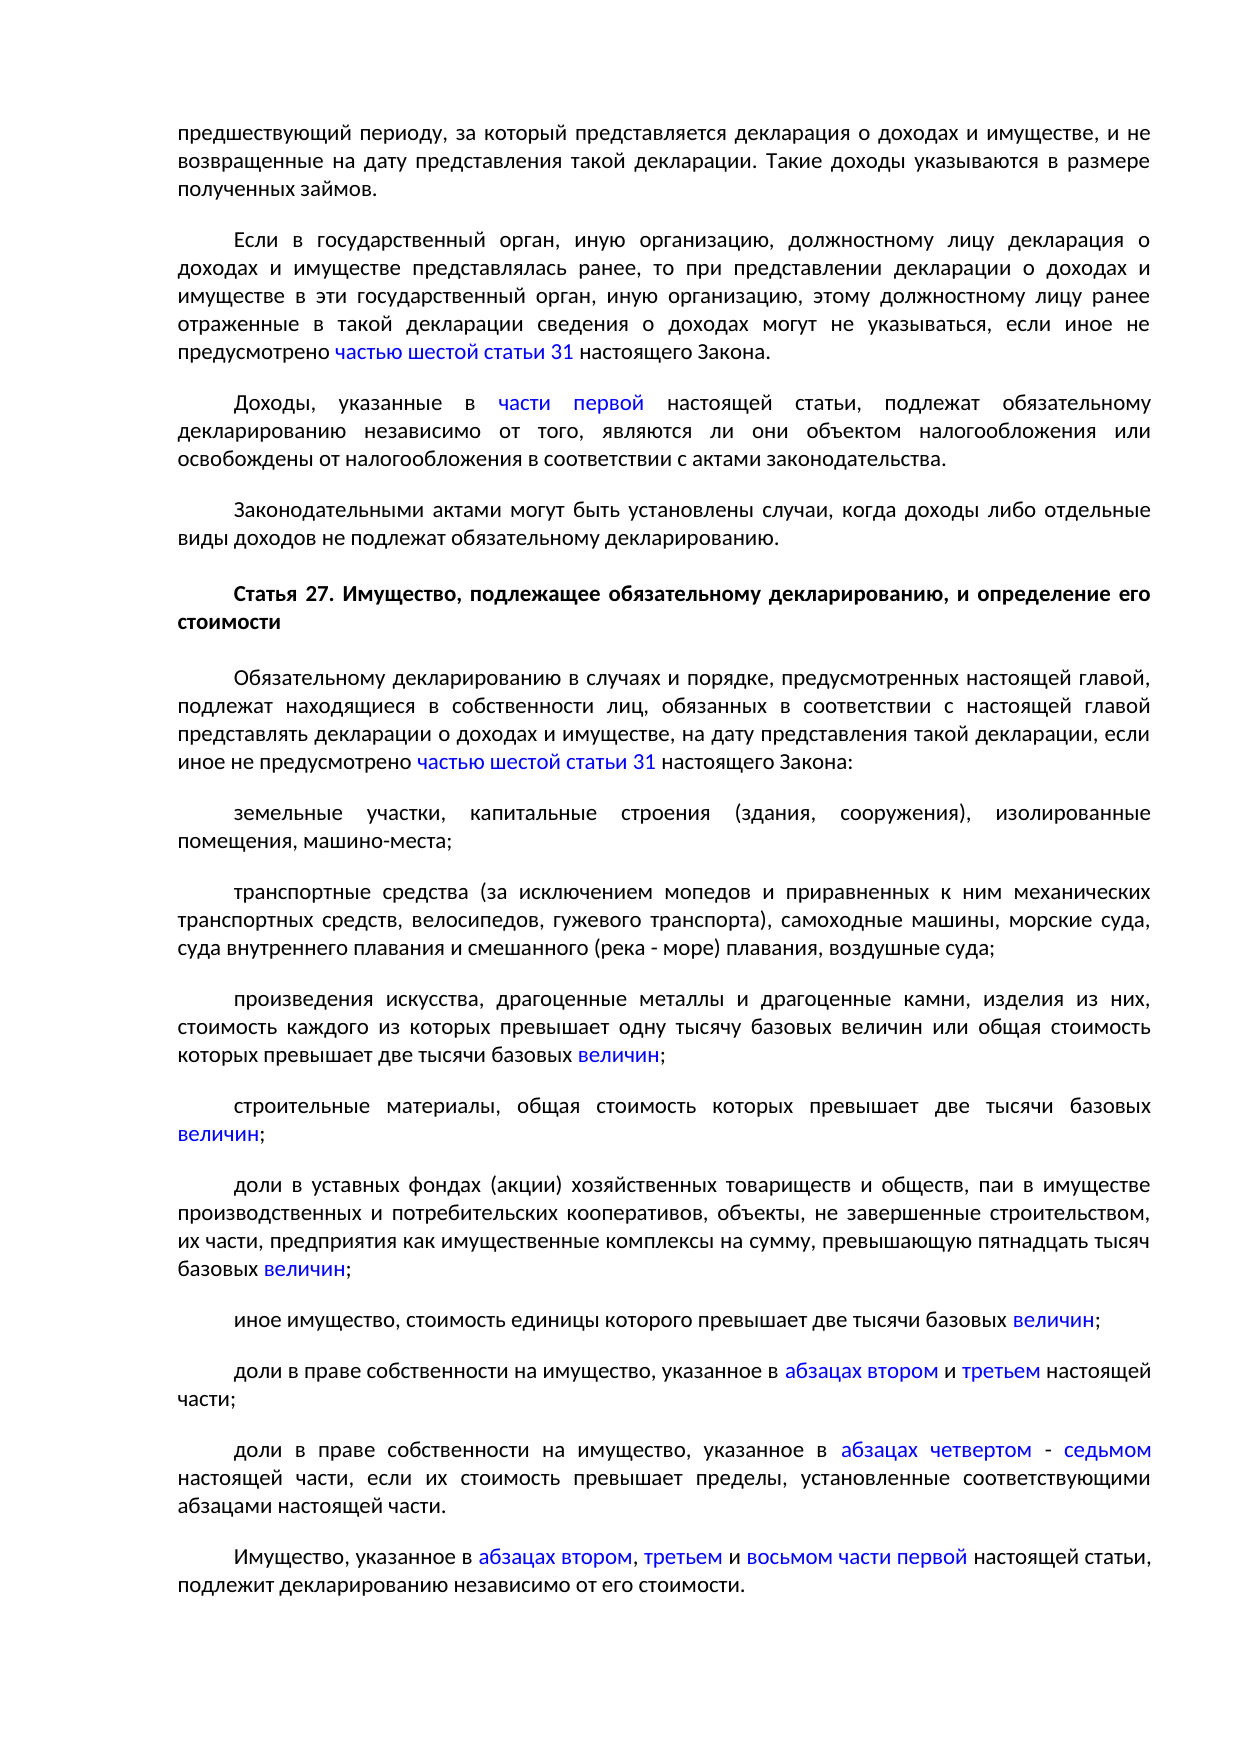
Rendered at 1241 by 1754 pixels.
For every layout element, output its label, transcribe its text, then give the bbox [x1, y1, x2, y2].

text Если в государственный орган, иную организацию, должностному лицу декларация о доходах и имуществе представлялась ранее, то при представлении декларации о доходах и имуществе в эти государственный орган, иную организацию, этому должностному лицу ранее отраженные в такой декларации сведения о доходах могут не указываться, если иное не предусмотрено частью шестой статьи 31 настоящего Закона. [177, 225, 1152, 365]
text земельные участки, капитальные строения (здания, сооружения), изолированные помещения, машино-места; [177, 798, 1152, 854]
text произведения искусства, драгоценные металлы и драгоценные камни, изделия из них, стоимость каждого из которых превышает одну тысячу базовых величин или общая стоимость которых превышает две тысячи базовых величин; [177, 984, 1152, 1068]
text Имущество, указанное в абзацах втором, третьем и восьмом части первой настоящей статьи, подлежит декларированию независимо от его стоимости. [177, 1542, 1152, 1598]
text Статья 27. Имущество, подлежащее обязательному декларированию, и определение его стоимости [177, 579, 1152, 635]
text иное имущество, стоимость единицы которого превышает две тысячи базовых величин; [177, 1305, 1152, 1333]
text транспортные средства (за исключением мопедов и приравненных к ним механических транспортных средств, велосипедов, гужевого транспорта), самоходные машины, морские суда, суда внутреннего плавания и смешанного (река - море) плавания, воздушные суда; [177, 877, 1152, 961]
text Доходы, указанные в части первой настоящей статьи, подлежат обязательному декларированию независимо от того, являются ли они объектом налогообложения или освобождены от налогообложения в соответствии с актами законодательства. [177, 388, 1152, 472]
text доли в праве собственности на имущество, указанное в абзацах четвертом - седьмом настоящей части, если их стоимость превышает пределы, установленные соответствующими абзацами настоящей части. [177, 1435, 1152, 1519]
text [177, 118, 1152, 202]
text доли в уставных фондах (акции) хозяйственных товариществ и обществ, паи в имуществе производственных и потребительских кооперативов, объекты, не завершенные строительством, их части, предприятия как имущественные комплексы на сумму, превышающую пятнадцать тысяч базовых величин; [177, 1170, 1152, 1282]
text строительные материалы, общая стоимость которых превышает две тысячи базовых величин; [177, 1091, 1152, 1147]
text доли в праве собственности на имущество, указанное в абзацах втором и третьем настоящей части; [177, 1356, 1152, 1412]
text Обязательному декларированию в случаях и порядке, предусмотренных настоящей главой, подлежат находящиеся в собственности лиц, обязанных в соответствии с настоящей главой представлять декларации о доходах и имуществе, на дату представления такой декларации, если иное не предусмотрено частью шестой статьи 31 настоящего Закона: [177, 663, 1152, 775]
text Законодательными актами могут быть установлены случаи, когда доходы либо отдельные виды доходов не подлежат обязательному декларированию. [177, 495, 1152, 551]
